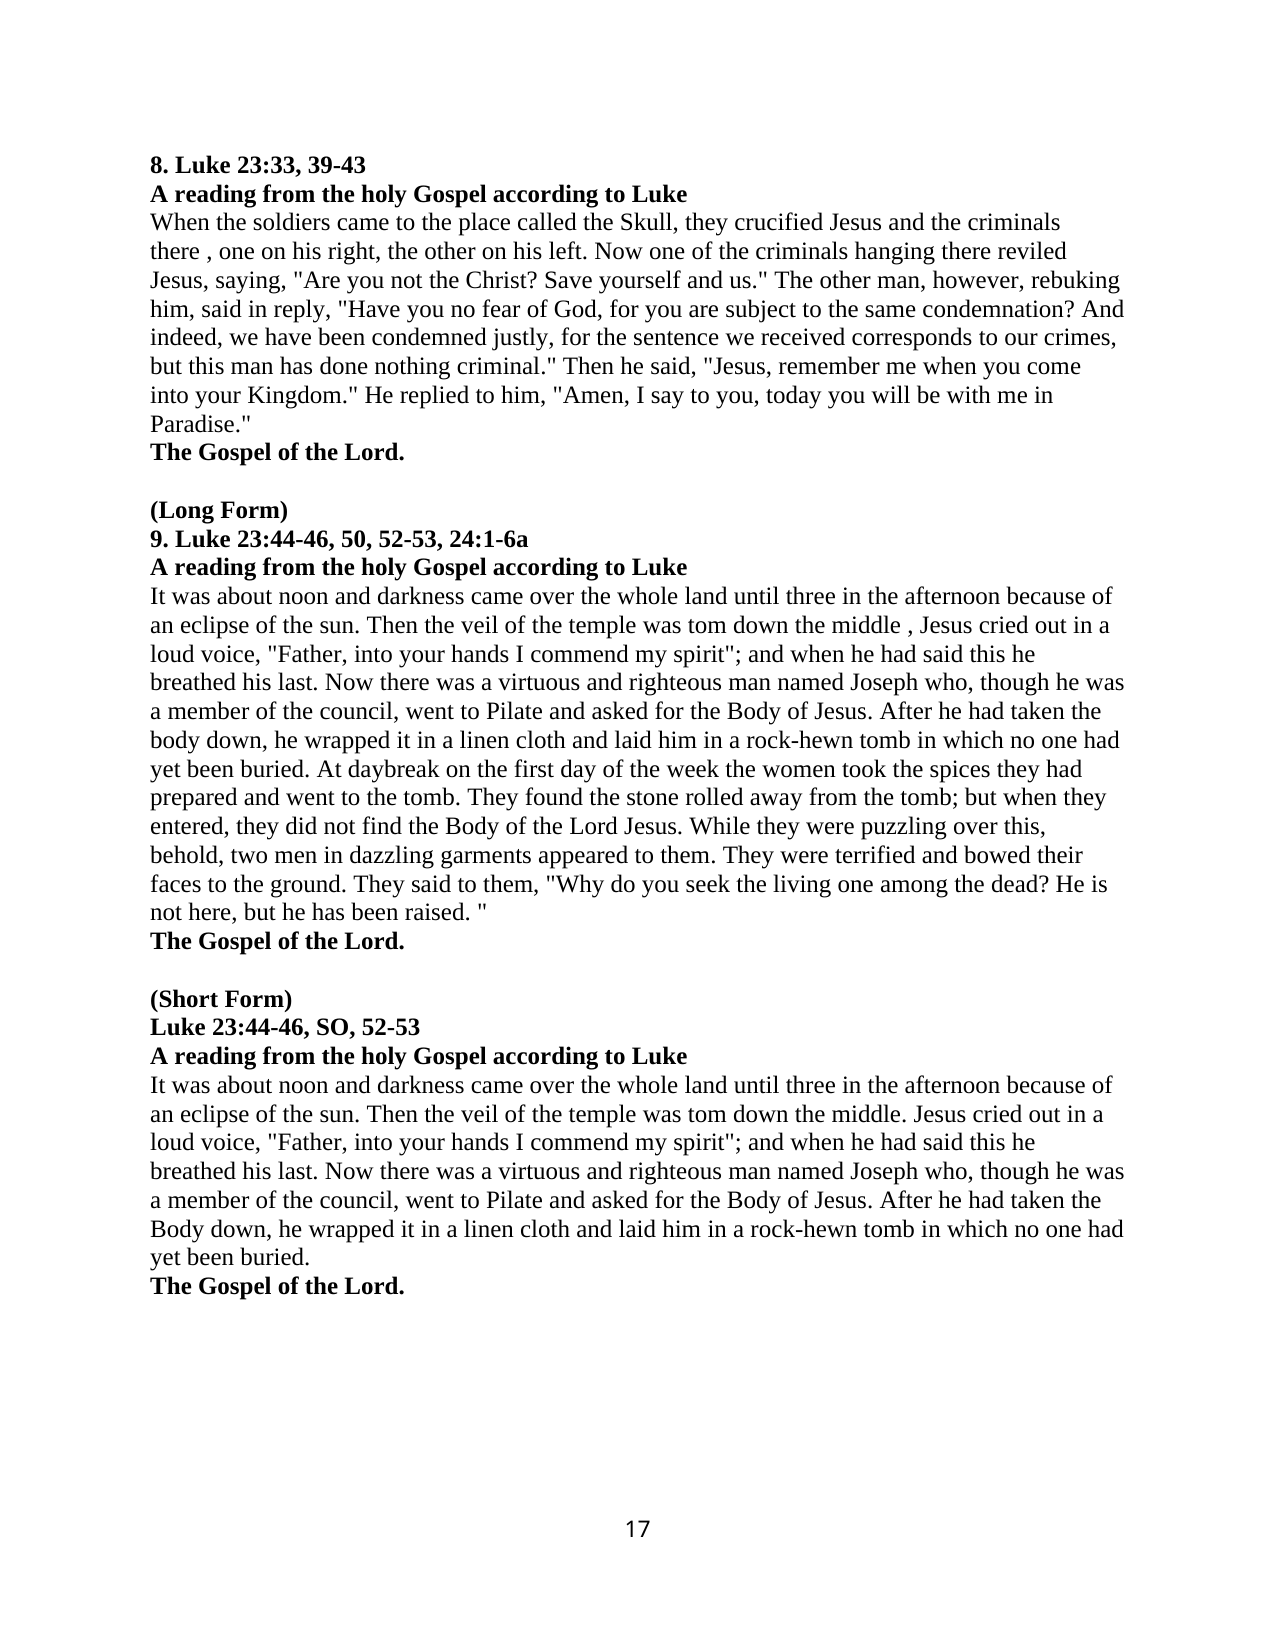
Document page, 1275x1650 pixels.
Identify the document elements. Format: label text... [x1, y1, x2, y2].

text A reading from the holy Gospel according to Luke [150, 1041, 1125, 1070]
text The Gospel of the Lord. [150, 1271, 1125, 1300]
text A reading from the holy Gospel according to Luke [150, 179, 1125, 207]
text 9. Luke 23:44-46, 50, 52-53, 24:1-6a [150, 524, 1125, 552]
text (Short Form) [150, 984, 1125, 1012]
text The Gospel of the Lord. [150, 926, 1125, 955]
text (Long Form) [150, 495, 1125, 524]
text The Gospel of the Lord. [150, 437, 1125, 466]
text It was about noon and darkness came over the whole land until three in the afternoon because of an eclipse of the sun. Then the veil of the temple was tom down the middle , Jesus cried out in a loud voice, "Father, into your hands I commend my spirit"; and when he had said this he breathed his last. Now there was a virtuous and righteous man named Joseph who, though he was a member of the council, went to Pilate and asked for the Body of Jesus. After he had taken the body down, he wrapped it in a linen cloth and laid him in a rock-hewn tomb in which no one had yet been buried. At daybreak on the first day of the week the women took the spices they had prepared and went to the tomb. They found the stone rolled away from the tomb; but when they entered, they did not find the Body of the Lord Jesus. While they were puzzling over this, behold, two men in dazzling garments appeared to them. They were terrified and bowed their faces to the ground. They said to them, "Why do you seek the living one among the dead? He is not here, but he has been raised. " [150, 581, 1125, 926]
text 8. Luke 23:33, 39-43 [150, 150, 1125, 179]
text When the soldiers came to the place called the Skull, they crucified Jesus and the criminals there , one on his right, the other on his left. Now one of the criminals hanging there reviled Jesus, saying, "Are you not the Christ? Save yourself and us." The other man, however, rebuking him, said in reply, "Have you no fear of God, for you are subject to the same condemnation? And indeed, we have been condemned justly, for the sentence we received corresponds to our crimes, but this man has done nothing criminal." Then he said, "Jesus, remember me when you come into your Kingdom." He replied to him, "Amen, I say to you, today you will be with me in Paradise." [150, 207, 1125, 437]
text Luke 23:44-46, SO, 52-53 [150, 1012, 1125, 1041]
text It was about noon and darkness came over the whole land until three in the afternoon because of an eclipse of the sun. Then the veil of the temple was tom down the middle. Jesus cried out in a loud voice, "Father, into your hands I commend my spirit"; and when he had said this he breathed his last. Now there was a virtuous and righteous man named Joseph who, though he was a member of the council, went to Pilate and asked for the Body of Jesus. After he had taken the Body down, he wrapped it in a linen cloth and laid him in a rock-hewn tomb in which no one had yet been buried. [150, 1070, 1125, 1271]
text A reading from the holy Gospel according to Luke [150, 552, 1125, 581]
